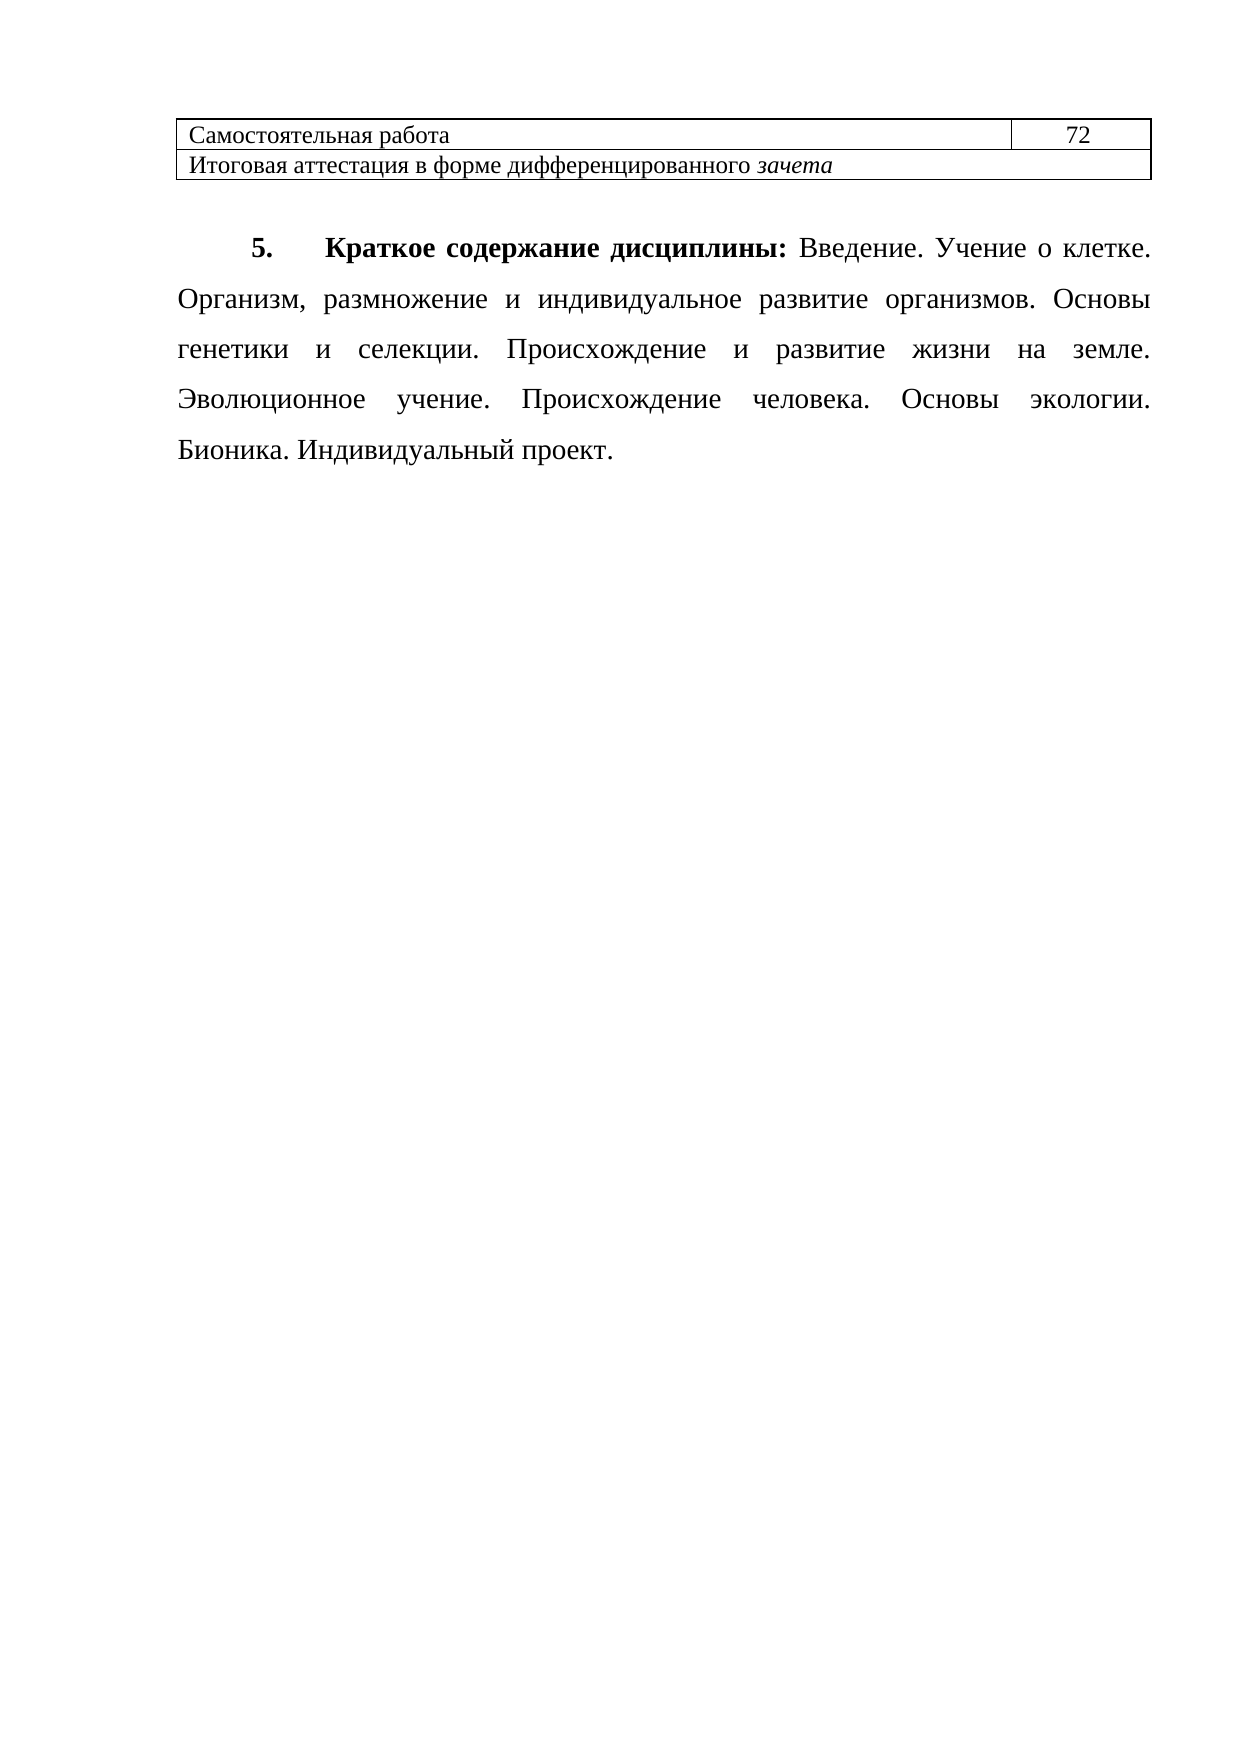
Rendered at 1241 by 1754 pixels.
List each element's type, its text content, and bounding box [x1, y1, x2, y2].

table_cell 72 [1012, 120, 1150, 148]
table_cell Самостоятельная работа [177, 120, 1011, 148]
table_cell Итоговая аттестация в форме дифференцированного зачета [177, 150, 1150, 179]
list Краткое содержание дисциплины: Введение. Учение о клетке. Организм, размножение и индивидуальное развитие организмов. Основы генетики и селекции. Происхождение и развитие жизни на земле. Эволюционное учение. Происхождение человека. Основы экологии. Бионика. Индивидуальный проект. [177, 231, 1152, 465]
